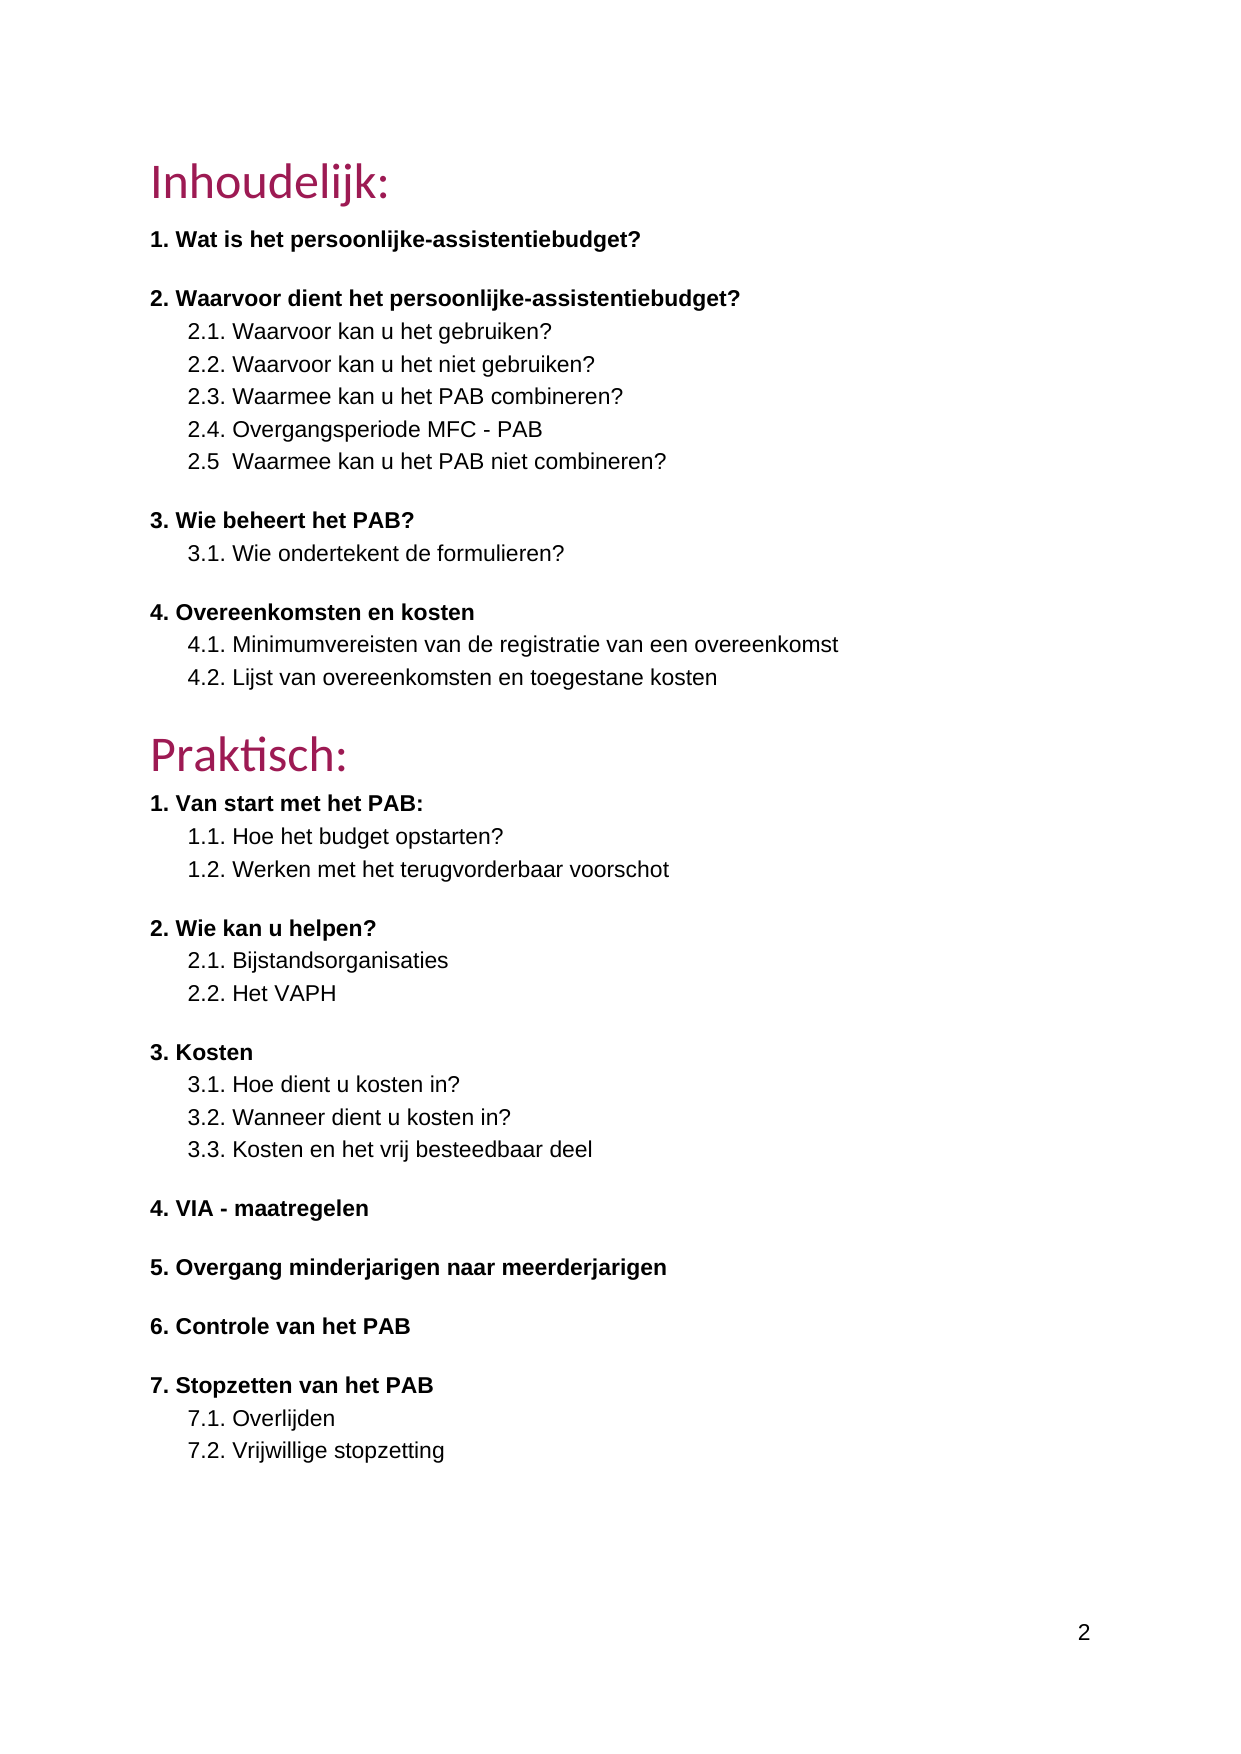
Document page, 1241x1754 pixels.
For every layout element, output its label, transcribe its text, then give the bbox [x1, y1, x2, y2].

text Inhoudelijk: [150, 150, 1090, 211]
